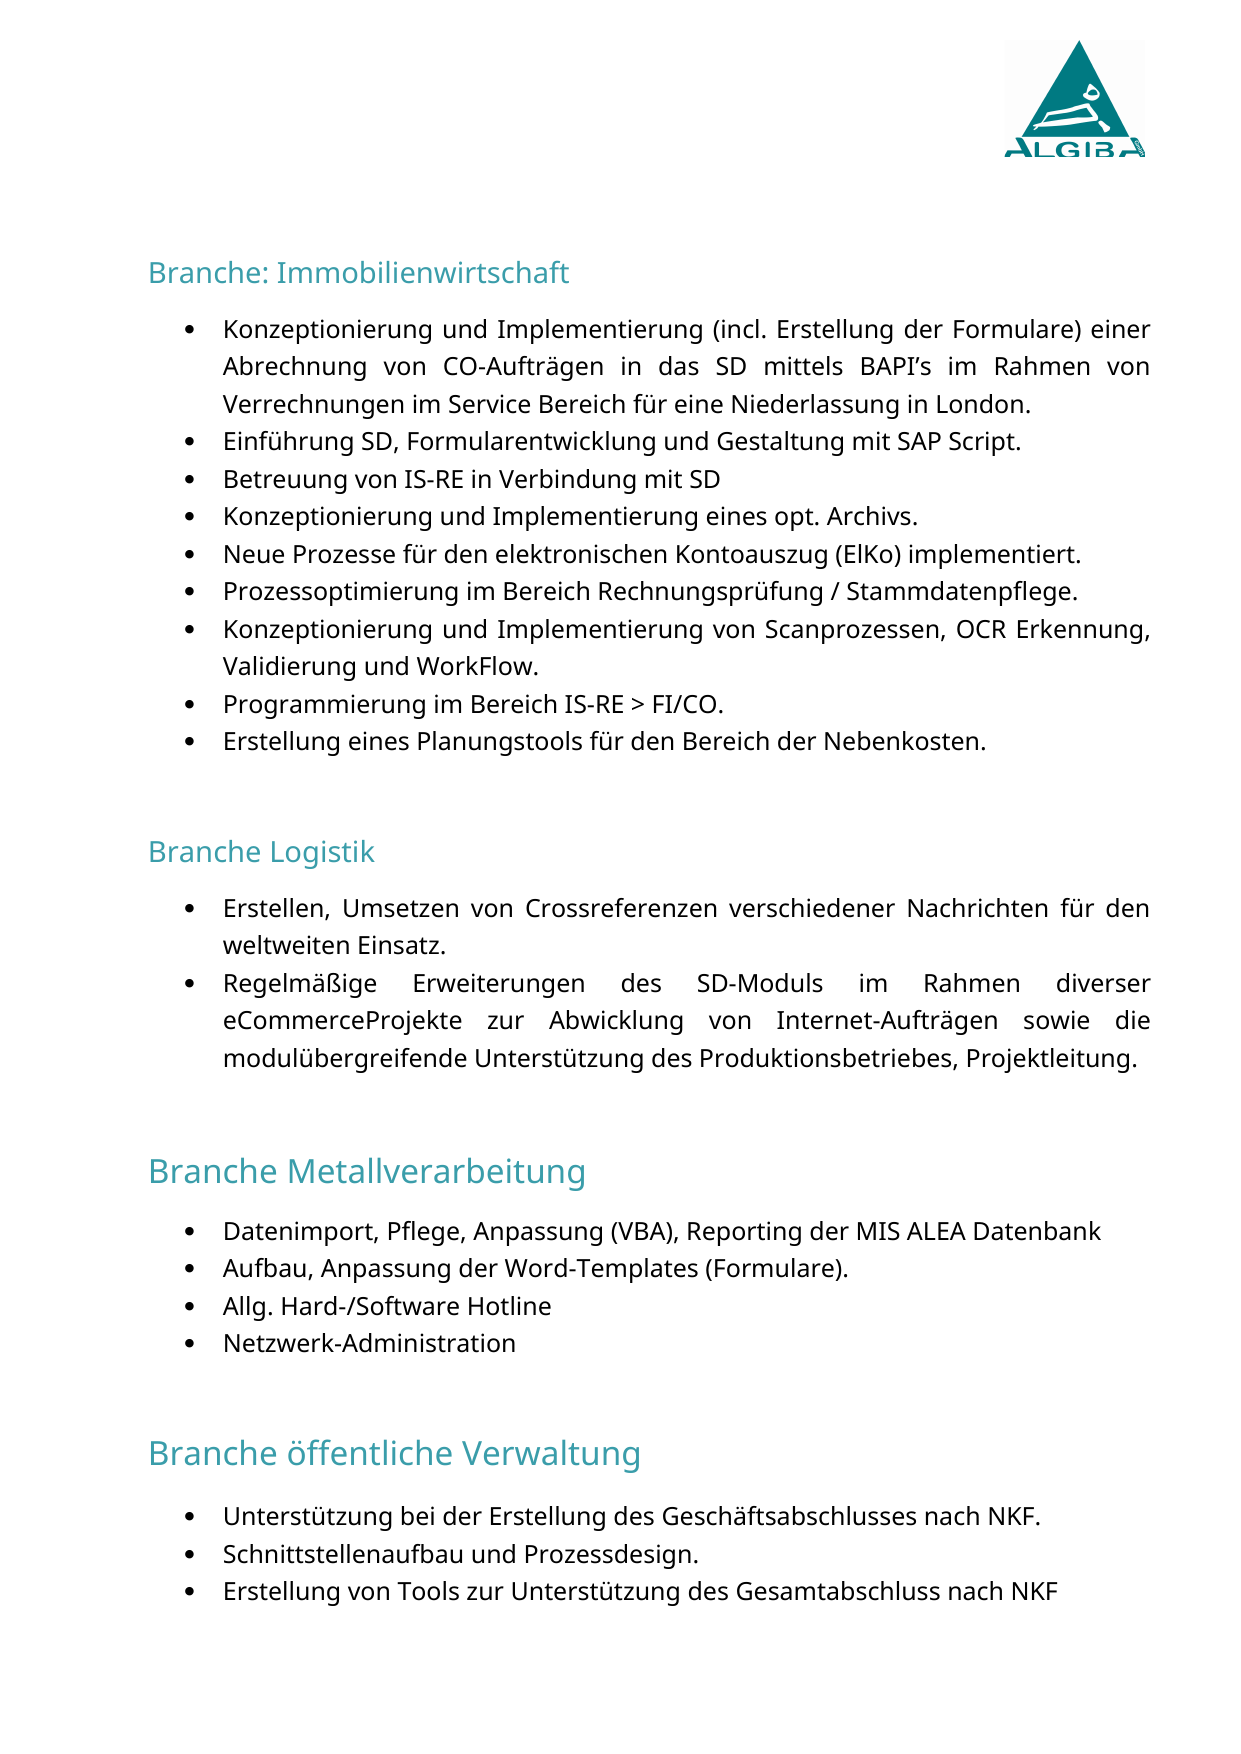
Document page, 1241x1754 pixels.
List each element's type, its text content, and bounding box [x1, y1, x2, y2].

list Konzeptionierung und Implementierung (incl. Erstellung der Formulare) einer Abrechnung von CO-Aufträgen in das SD mittels BAPI’s im Rahmen von Verrechnungen im Service Bereich für eine Niederlassung in London. [185, 308, 1152, 421]
list Regelmäßige Erweiterungen des SD-Moduls im Rahmen diverser eCommerceProjekte zur Abwicklung von Internet-Aufträgen sowie die modulübergreifende Unterstützung des Produktionsbetriebes, Projektleitung. [185, 962, 1152, 1074]
list Datenimport, Pflege, Anpassung (VBA), Reporting der MIS ALEA Datenbank [185, 1210, 1152, 1247]
list Allg. Hard-/Software Hotline [185, 1285, 1152, 1322]
list Aufbau, Anpassung der Word-Templates (Formulare). [185, 1247, 1152, 1285]
list Betreuung von IS-RE in Verbindung mit SD [185, 458, 1152, 496]
list Neue Prozesse für den elektronischen Kontoauszug (ElKo) implementiert. [185, 533, 1152, 571]
subtitle Branche: Immobilienwirtschaft [148, 253, 1152, 292]
picture [1004, 40, 1146, 157]
list Prozessoptimierung im Bereich Rechnungsprüfung / Stammdatenpflege. [185, 571, 1152, 608]
list Erstellung eines Planungstools für den Bereich der Nebenkosten. [185, 721, 1152, 758]
text Branche öffentliche Verwaltung [148, 1430, 1152, 1475]
list Einführung SD, Formularentwicklung und Gestaltung mit SAP Script. [185, 421, 1152, 458]
list Erstellen, Umsetzen von Crossreferenzen verschiedener Nachrichten für den weltweiten Einsatz. [185, 887, 1152, 962]
list Programmierung im Bereich IS-RE > FI/CO. [185, 683, 1152, 721]
list Erstellung von Tools zur Unterstützung des Gesamtabschluss nach NKF [185, 1571, 1152, 1608]
subtitle Branche Logistik [148, 783, 1152, 871]
list Unterstützung bei der Erstellung des Geschäftsabschlusses nach NKF. [185, 1496, 1152, 1533]
list Konzeptionierung und Implementierung eines opt. Archivs. [185, 496, 1152, 533]
list Schnittstellenaufbau und Prozessdesign. [185, 1533, 1152, 1571]
list Netzwerk-Administration [185, 1322, 1152, 1360]
list Konzeptionierung und Implementierung von Scanprozessen, OCR Erkennung, Validierung und WorkFlow. [185, 608, 1152, 683]
subtitle Branche Metallverarbeitung [148, 1099, 1152, 1194]
